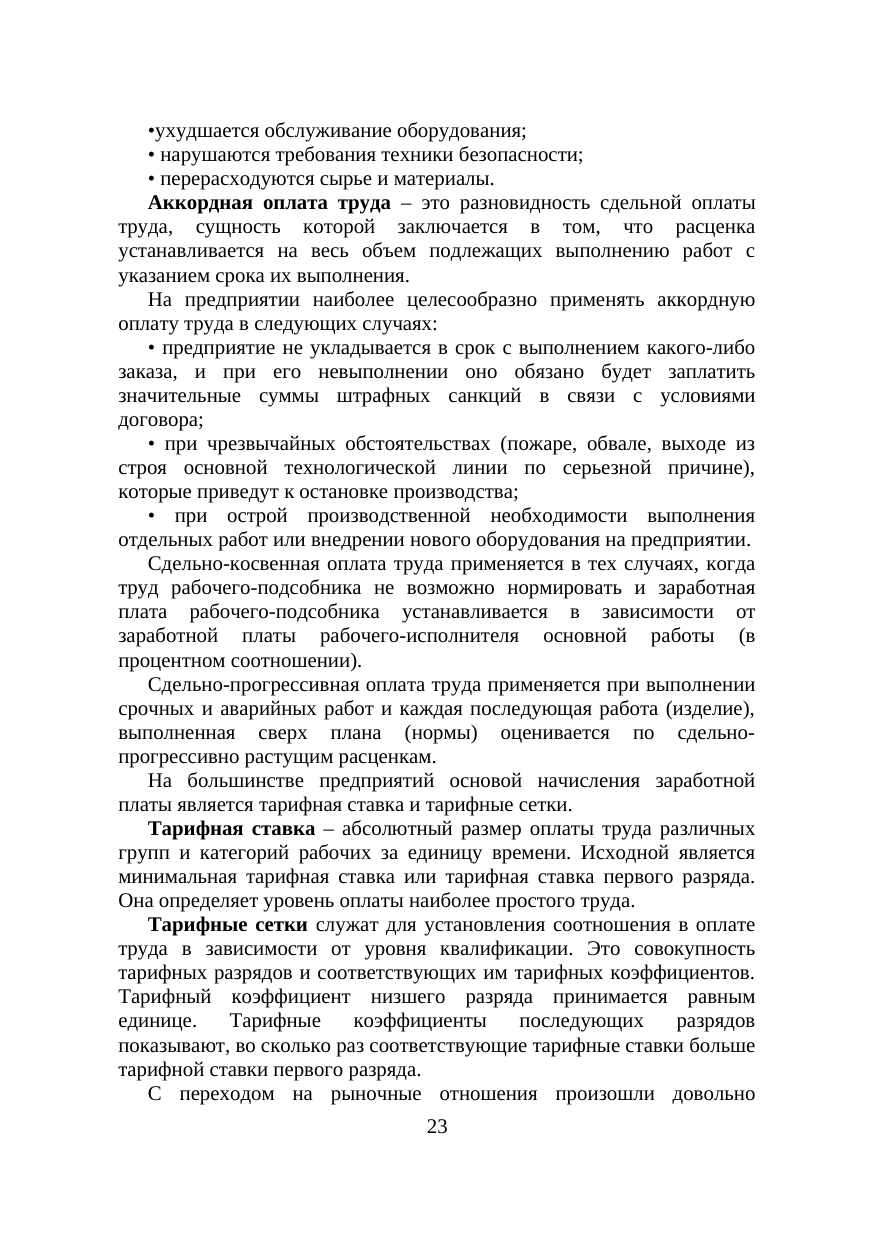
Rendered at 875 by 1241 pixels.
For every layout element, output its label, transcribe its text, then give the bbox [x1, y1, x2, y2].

text • нарушаются требования техники безопасности; [118, 142, 756, 166]
text •ухудшается обслуживание оборудования; [118, 118, 756, 142]
text Сдельно-прогрессивная оплата труда применяется при выполнении срочных и аварийных работ и каждая последующая работа (изделие), выполненная сверх плана (нормы) оценивается по сдельно-прогрессивно растущим расценкам. [118, 672, 756, 768]
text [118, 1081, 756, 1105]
text Сдельно-косвенная оплата труда применяется в тех случаях, когда труд рабочего-подсобника не возможно нормировать и заработная плата рабочего-подсобника устанавливается в зависимости от заработной платы рабочего-исполнителя основной работы (в процентном соотношении). [118, 551, 756, 672]
text На предприятии наиболее целесообразно применять аккордную оплату труда в следующих случаях: [118, 287, 756, 335]
text Тарифная ставка – абсолютный размер оплаты труда различных групп и категорий рабочих за единицу времени. Исходной является минимальная тарифная ставка или тарифная ставка первого разряда. Она определяет уровень оплаты наиболее простого труда. [118, 816, 756, 912]
text Тарифные сетки служат для установления соотношения в оплате труда в зависимости от уровня квалификации. Это совокупность тарифных разрядов и соответствующих им тарифных коэффициентов. Тарифный коэффициент низшего разряда принимается равным единице. Тарифные коэффициенты последующих разрядов показывают, во сколько раз соответствующие тарифные ставки больше тарифной ставки первого разряда. [118, 912, 756, 1081]
text • перерасходуются сырье и материалы. [118, 166, 756, 190]
text • при острой производственной необходимости выполнения отдельных работ или внедрении нового оборудования на предприятии. [118, 503, 756, 551]
text • предприятие не укладывается в срок с выполнением какого-либо заказа, и при его невыполнении оно обязано будет заплатить значительные суммы штрафных санкций в связи с условиями договора; [118, 335, 756, 431]
text Аккордная оплата труда – это разновидность сдельной оплаты труда, сущность которой заключается в том, что расценка устанавливается на весь объем подлежащих выполнению работ с указанием срока их выполнения. [118, 190, 756, 287]
text • при чрезвычайных обстоятельствах (пожаре, обвале, выходе из строя основной технологической линии по серьезной причине), которые приведут к остановке производства; [118, 431, 756, 503]
text На большинстве предприятий основой начисления заработной платы является тарифная ставка и тарифные сетки. [118, 768, 756, 816]
